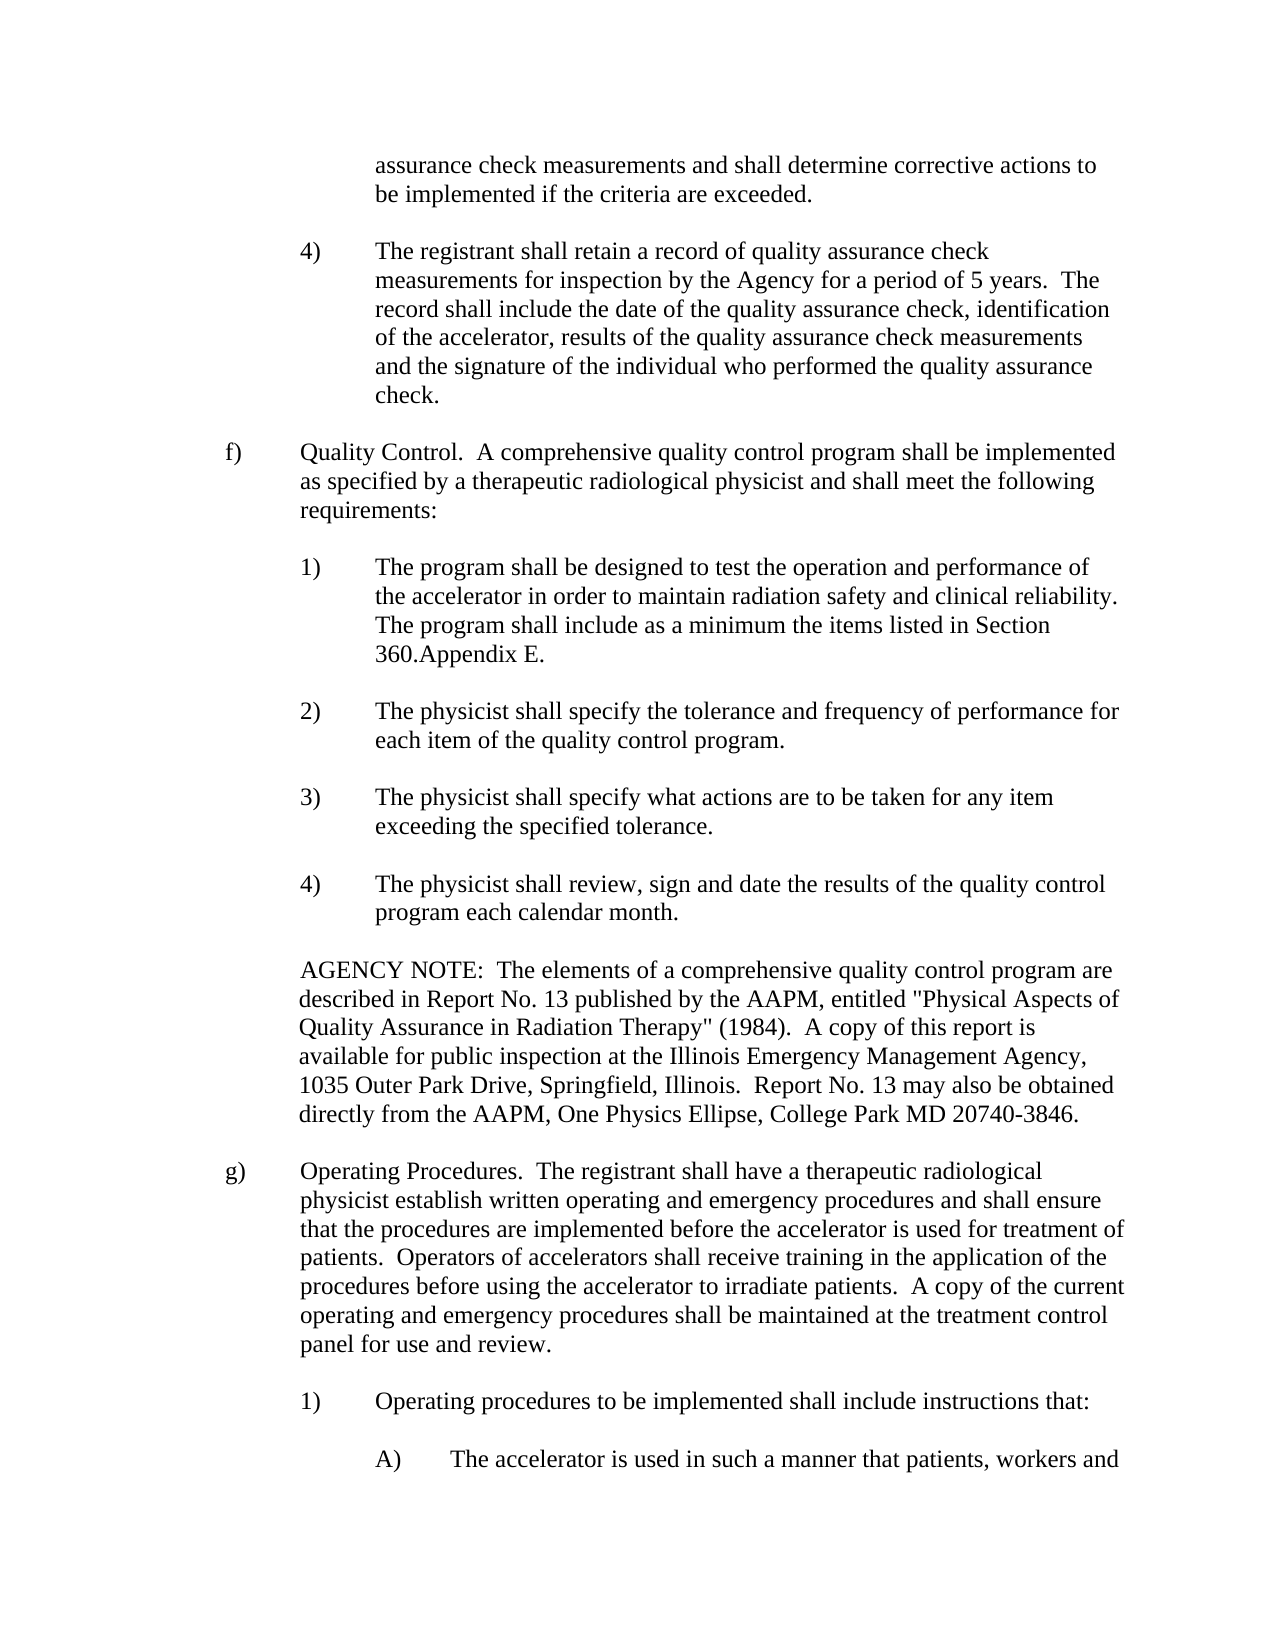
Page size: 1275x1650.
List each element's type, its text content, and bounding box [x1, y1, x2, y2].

text 1) The program shall be designed to test the operation and performance of the accelerator in order to maintain radiation safety and clinical reliability. The program shall include as a minimum the items listed in Section 360.Appendix E. [300, 552, 1125, 667]
text AGENCY NOTE: The elements of a comprehensive quality control program are described in Report No. 13 published by the AAPM, entitled "Physical Aspects of Quality Assurance in Radiation Therapy" (1984). A copy of this report is available for public inspection at the Illinois Emergency Management Agency, 1035 Outer Park Drive, Springfield, Illinois. Report No. 13 may also be obtained directly from the AAPM, One Physics Ellipse, College Park MD 20740-3846. [298, 955, 1125, 1127]
text 1) Operating procedures to be implemented shall include instructions that: [300, 1386, 1125, 1415]
text 3) The physicist shall specify what actions are to be taken for any item exceeding the specified tolerance. [300, 782, 1125, 840]
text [375, 1444, 1125, 1472]
text 4) The physicist shall review, sign and date the results of the quality control program each calendar month. [300, 869, 1125, 926]
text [300, 150, 1125, 207]
text 2) The physicist shall specify the tolerance and frequency of performance for each item of the quality control program. [300, 696, 1125, 754]
text 4) The registrant shall retain a record of quality assurance check measurements for inspection by the Agency for a period of 5 years. The record shall include the date of the quality assurance check, identification of the accelerator, results of the quality assurance check measurements and the signature of the individual who performed the quality assurance check. [300, 236, 1125, 409]
text f) Quality Control. A comprehensive quality control program shall be implemented as specified by a therapeutic radiological physicist and shall meet the following requirements: [225, 437, 1125, 524]
text g) Operating Procedures. The registrant shall have a therapeutic radiological physicist establish written operating and emergency procedures and shall ensure that the procedures are implemented before the accelerator is used for treatment of patients. Operators of accelerators shall receive training in the application of the procedures before using the accelerator to irradiate patients. A copy of the current operating and emergency procedures shall be maintained at the treatment control panel for use and review. [225, 1156, 1125, 1357]
